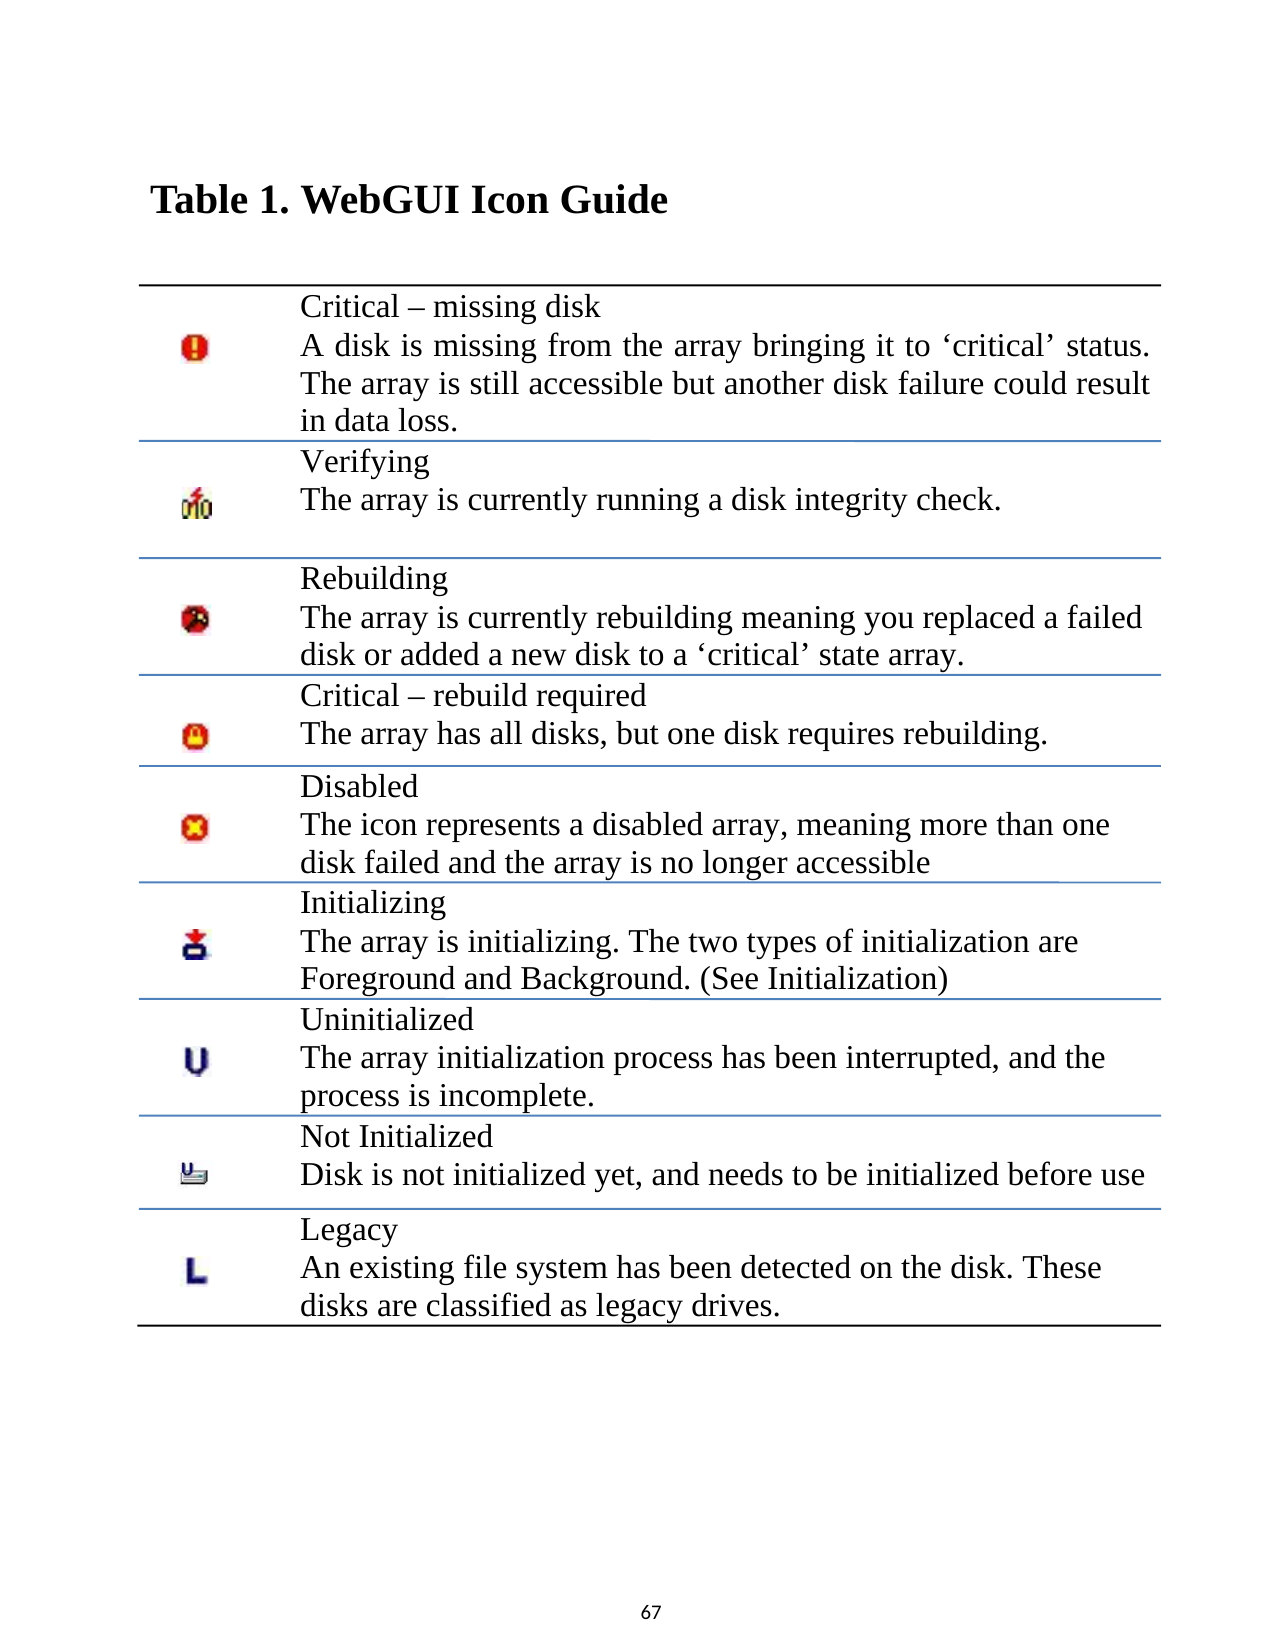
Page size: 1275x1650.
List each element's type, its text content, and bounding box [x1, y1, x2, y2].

text Disk is not initialized yet, and needs to be initialized before use [300, 1154, 1152, 1192]
picture [180, 1256, 211, 1287]
text Not Initialized [300, 1116, 1152, 1154]
text A disk is missing from the array bringing it to ‘critical’ status. The array is still accessible but another disk failure could result in data loss. [300, 326, 1152, 439]
text The array has all disks, but one disk requires rebuilding. [300, 713, 1152, 752]
text An existing file system has been detected on the disk. These disks are classified as legacy drives. [300, 1249, 1148, 1323]
picture [181, 722, 211, 753]
text The array is currently running a disk integrity check. [300, 479, 1152, 518]
picture [177, 1160, 214, 1192]
picture [180, 813, 211, 844]
subtitle Table 1. WebGUI Icon Guide [150, 175, 1152, 223]
text Critical – rebuild required [300, 675, 1152, 713]
picture [180, 333, 211, 364]
text Uninitialized [300, 999, 1152, 1037]
text The array initialization process has been interrupted, and the process is incomplete. [300, 1039, 1150, 1114]
picture [181, 1046, 212, 1077]
text Verifying [300, 441, 1152, 479]
text Initializing [300, 883, 1152, 921]
text Legacy [300, 1209, 1152, 1247]
text The array is currently rebuilding meaning you replaced a failed disk or added a new disk to a ‘critical’ state array. [300, 598, 1148, 673]
picture [181, 929, 212, 960]
text Rebuilding [300, 558, 1152, 597]
text The array is initializing. The two types of initialization are Foreground and Background. (See Initialization) [300, 923, 1150, 997]
text Critical – missing disk [300, 286, 1152, 324]
picture [181, 487, 212, 519]
text Disabled [300, 766, 1152, 804]
picture [180, 604, 212, 636]
text The icon represents a disabled array, meaning more than one disk failed and the array is no longer accessible [300, 806, 1148, 880]
